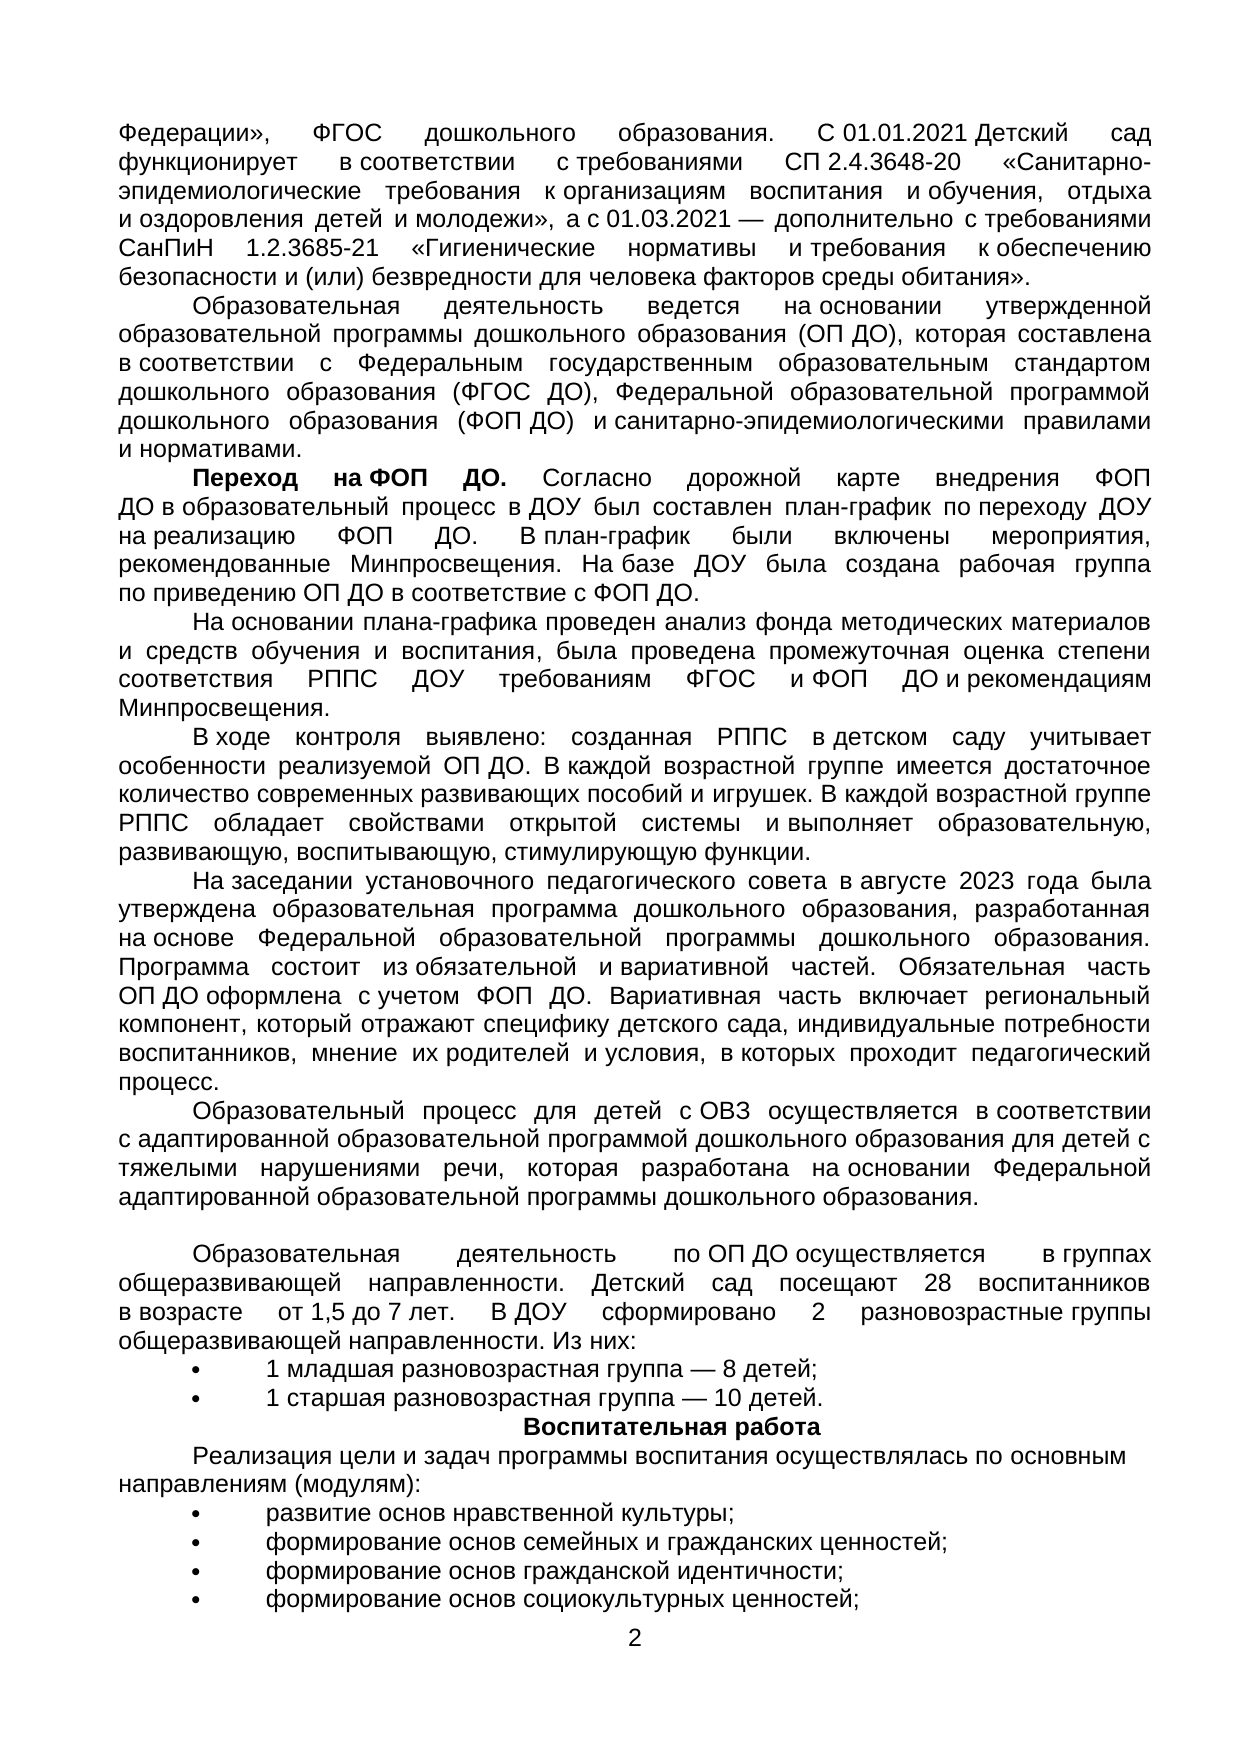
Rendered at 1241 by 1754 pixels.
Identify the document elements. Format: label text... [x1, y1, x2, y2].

list формирование основ социокультурных ценностей; [118, 1584, 1152, 1613]
text Образовательный процесс для детей с ОВЗ осуществляется в соответствии с адаптированной образовательной программой дошкольного образования для детей с тяжелыми нарушениями речи, которая разработана на основании Федеральной адаптированной образовательной программы дошкольного образования. [118, 1096, 1152, 1211]
text Образовательная деятельность ведется на основании утвержденной образовательной программы дошкольного образования (ОП ДО), которая составлена в соответствии с Федеральным государственным образовательным стандартом дошкольного образования (ФГОС ДО), Федеральной образовательной программой дошкольного образования (ФОП ДО) и санитарно-эпидемиологическими правилами и нормативами. [118, 291, 1152, 463]
text На основании плана-графика проведен анализ фонда методических материалов и средств обучения и воспитания, была проведена промежуточная оценка степени соответствия РППС ДОУ требованиям ФГОС и ФОП ДО и рекомендациям Минпросвещения. [118, 607, 1152, 722]
list 1 старшая разновозрастная группа — 10 детей. [118, 1383, 1152, 1412]
list формирование основ семейных и гражданских ценностей; [118, 1527, 1152, 1556]
text Образовательная деятельность по ОП ДО осуществляется в группах общеразвивающей направленности. Детский сад посещают 28 воспитанников в возрасте от 1,5 до 7 лет. В ДОУ сформировано 2 разновозрастные группы общеразвивающей направленности. Из них: [118, 1239, 1152, 1354]
text Переход на ФОП ДО. Согласно дорожной карте внедрения ФОП ДО в образовательный процесс в ДОУ был составлен план-график по переходу ДОУ на реализацию ФОП ДО. В план-график были включены мероприятия, рекомендованные Минпросвещения. На базе ДОУ была создана рабочая группа по приведению ОП ДО в соответствие с ФОП ДО. [118, 463, 1152, 607]
text В ходе контроля выявлено: созданная РППС в детском саду учитывает особенности реализуемой ОП ДО. В каждой возрастной группе имеется достаточное количество современных развивающих пособий и игрушек. В каждой возрастной группе РППС обладает свойствами открытой системы и выполняет образовательную, развивающую, воспитывающую, стимулирующую функции. [118, 722, 1152, 866]
text На заседании установочного педагогического совета в августе 2023 года была утверждена образовательная программа дошкольного образования, разработанная на основе Федеральной образовательной программы дошкольного образования. Программа состоит из обязательной и вариативной частей. Обязательная часть ОП ДО оформлена с учетом ФОП ДО. Вариативная часть включает региональный компонент, который отражают специфику детского сада, индивидуальные потребности воспитанников, мнение их родителей и условия, в которых проходит педагогический процесс. [118, 866, 1152, 1096]
list развитие основ нравственной культуры; [118, 1498, 1152, 1527]
list формирование основ гражданской идентичности; [118, 1556, 1152, 1584]
list 1 младшая разновозрастная группа — 8 детей; [118, 1354, 1152, 1383]
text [118, 118, 1152, 291]
text Воспитательная работа [118, 1412, 1152, 1441]
text Реализация цели и задач программы воспитания осуществлялась по основным направлениям (модулям): [118, 1441, 1152, 1498]
